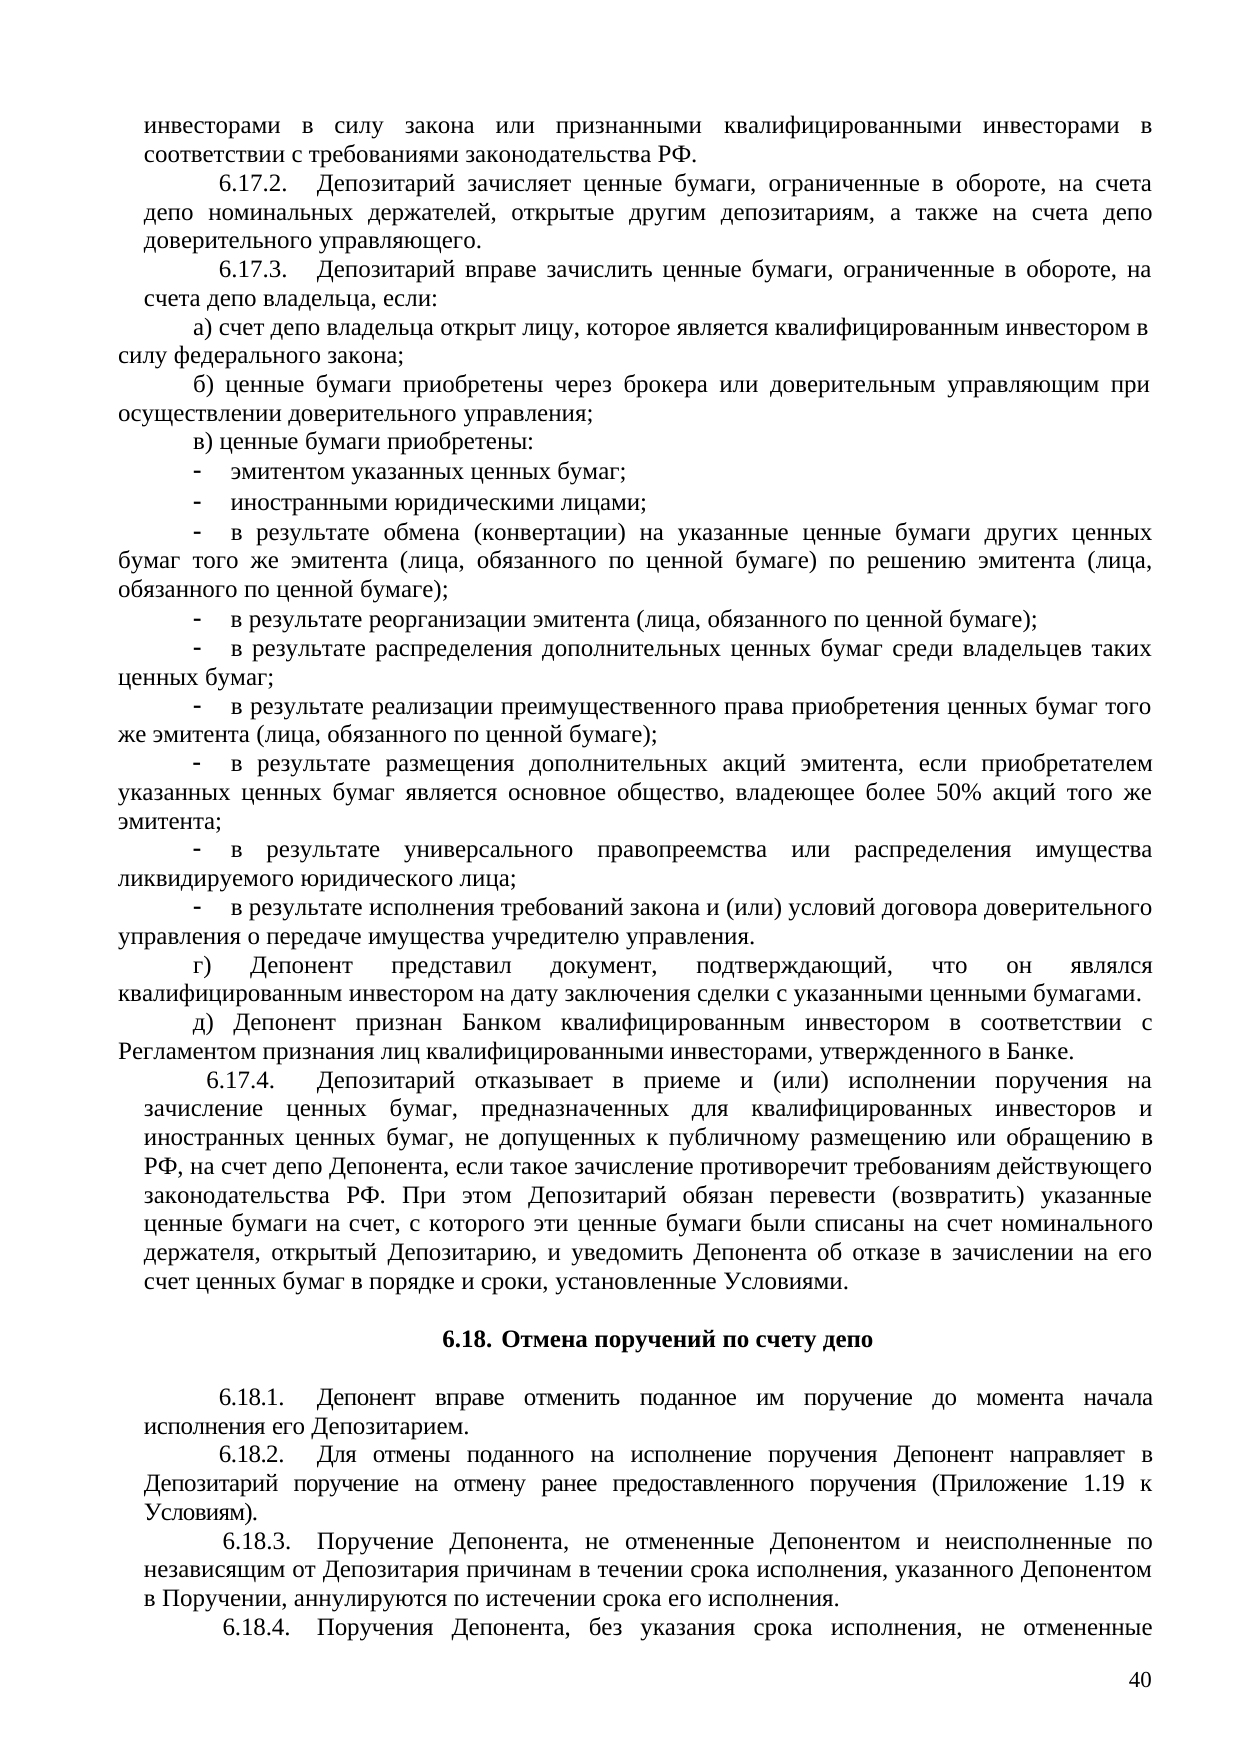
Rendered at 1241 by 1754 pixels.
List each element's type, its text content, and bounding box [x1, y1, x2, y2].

text д) Депонент признан Банком квалифицированным инвестором в соответствии с Регламентом признания лиц квалифицированными инвесторами, утвержденного в Банке. [118, 1007, 1153, 1065]
list в результате реализации преимущественного права приобретения ценных бумаг того же эмитента (лица, обязанного по ценной бумаге); [118, 691, 1153, 748]
list эмитентом указанных ценных бумаг; [193, 455, 1223, 486]
subtitle Отмена поручений по счету депо [92, 1324, 1223, 1353]
list иностранными юридическими лицами; [193, 486, 1223, 516]
text а) счет депо владельца открыт лицу, которое является квалифицированным инвестором в силу федерального закона; [118, 312, 1154, 369]
list Депозитарий зачисляет ценные бумаги, ограниченные в обороте, на счета депо номинальных держателей, открытые другим депозитариям, а также на счета депо доверительного управляющего. [144, 168, 1153, 254]
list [144, 110, 1153, 168]
list в результате исполнения требований закона и (или) условий договора доверительного управления о передаче имущества учредителю управления. [118, 892, 1153, 950]
list Депозитарий отказывает в приеме и (или) исполнении поручения на зачисление ценных бумаг, предназначенных для квалифицированных инвесторов и иностранных ценных бумаг, не допущенных к публичному размещению или обращению в РФ, на счет депо Депонента, если такое зачисление противоречит требованиям действующего законодательства РФ. При этом Депозитарий обязан перевести (возвратить) указанные ценные бумаги на счет, с которого эти ценные бумаги были списаны на счет номинального держателя, открытый Депозитарию, и уведомить Депонента об отказе в зачислении на его счет ценных бумаг в порядке и сроки, установленные Условиями. [144, 1065, 1153, 1295]
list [144, 1612, 1153, 1641]
text г) Депонент представил документ, подтверждающий, что он являлся квалифицированным инвестором на дату заключения сделки с указанными ценными бумагами. [118, 950, 1153, 1007]
list Поручение Депонента, не отмененные Депонентом и неисполненные по независящим от Депозитария причинам в течении срока исполнения, указанного Депонентом в Поручении, аннулируются по истечении срока его исполнения. [144, 1526, 1153, 1612]
text в) ценные бумаги приобретены: [193, 427, 1223, 455]
list в результате обмена (конвертации) на указанные ценные бумаги других ценных бумаг того же эмитента (лица, обязанного по ценной бумаге) по решению эмитента (лица, обязанного по ценной бумаге); [118, 517, 1153, 603]
list Депонент вправе отменить поданное им поручение до момента начала исполнения его Депозитарием. [144, 1382, 1154, 1439]
list в результате реорганизации эмитента (лица, обязанного по ценной бумаге); [193, 603, 1223, 633]
list в результате универсального правопреемства или распределения имущества ликвидируемого юридического лица; [118, 834, 1152, 892]
text б) ценные бумаги приобретены через брокера или доверительным управляющим при осуществлении доверительного управления; [118, 369, 1154, 427]
list в результате распределения дополнительных ценных бумаг среди владельцев таких ценных бумаг; [118, 633, 1153, 691]
list Для отмены поданного на исполнение поручения Депонент направляет в Депозитарий поручение на отмену ранее предоставленного поручения (Приложение 1.19 к Условиям). [144, 1439, 1153, 1526]
list в результате размещения дополнительных акций эмитента, если приобретателем указанных ценных бумаг является основное общество, владеющее более 50% акций того же эмитента; [118, 748, 1153, 834]
list Депозитарий вправе зачислить ценные бумаги, ограниченные в обороте, на счета депо владельца, если: [144, 254, 1153, 312]
